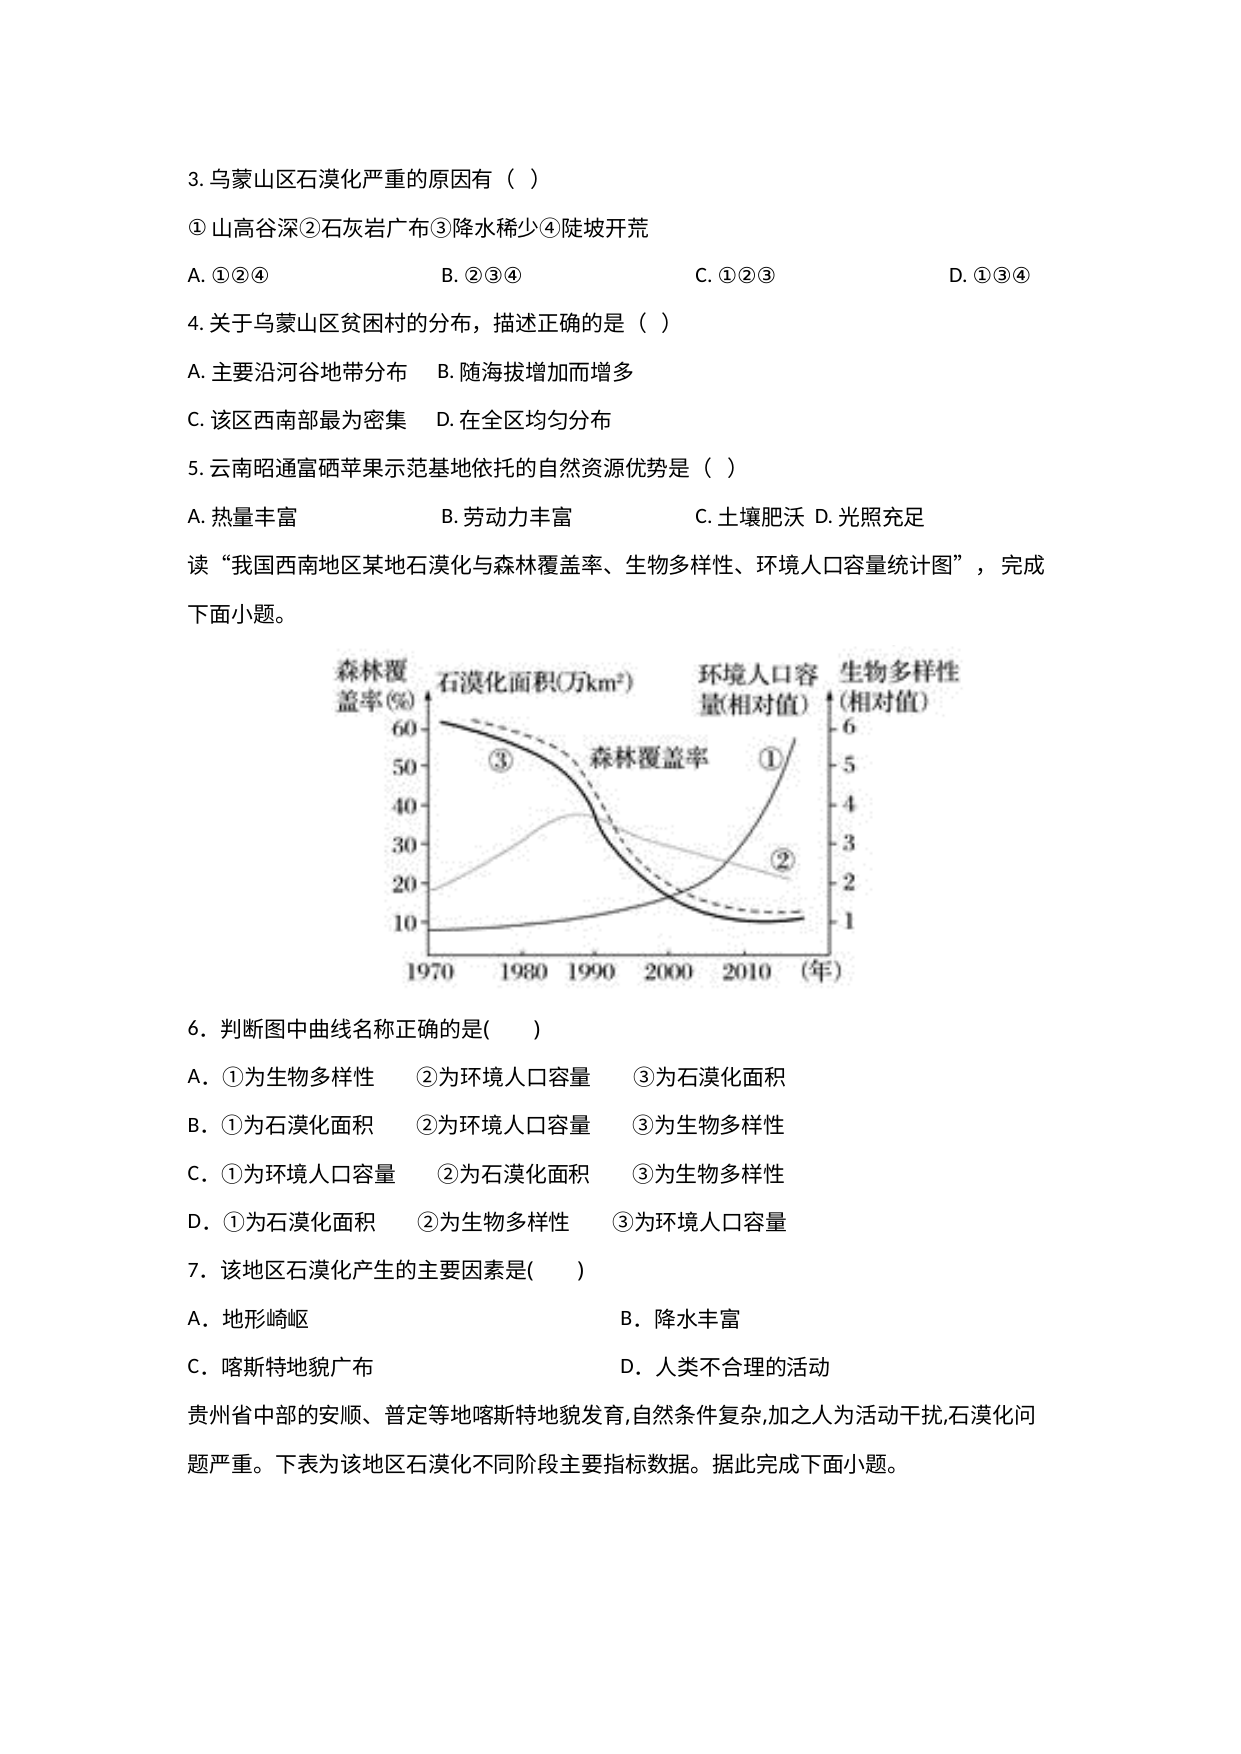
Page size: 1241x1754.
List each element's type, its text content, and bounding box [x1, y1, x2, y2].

text A. ①②④ B. ②③④ C. ①②③ D. ①③④ [187, 259, 1053, 291]
text A．①为生物多样性 ②为环境人口容量 ③为石漠化面积 [187, 1060, 1053, 1092]
text C. 该区西南部最为密集 D. 在全区均匀分布 [187, 403, 1053, 435]
text C．喀斯特地貌广布 D．人类不合理的活动 [187, 1350, 1053, 1382]
text A. 热量丰富 B. 劳动力丰富 C. 土壤肥沃 D. 光照充足 [187, 499, 1053, 532]
text B．①为石漠化面积 ②为环境人口容量 ③为生物多样性 [187, 1108, 1053, 1141]
text 5. 云南昭通富硒苹果示范基地依托的自然资源优势是（ ） [187, 451, 1053, 483]
text 7．该地区石漠化产生的主要因素是( ) [187, 1253, 1053, 1286]
text 3. 乌蒙山区石漠化严重的原因有（ ） [187, 162, 1053, 194]
text 4. 关于乌蒙山区贫困村的分布，描述正确的是（ ） [187, 306, 1053, 338]
picture [331, 645, 970, 1002]
text D．①为石漠化面积 ②为生物多样性 ③为环境人口容量 [187, 1205, 1053, 1237]
text A. 主要沿河谷地带分布 B. 随海拔增加而增多 [187, 354, 1053, 387]
text A．地形崎岖 B．降水丰富 [187, 1301, 1053, 1334]
text ①山高谷深②石灰岩广布③降水稀少④陡坡开荒 [187, 210, 1053, 243]
text 6．判断图中曲线名称正确的是( ) [187, 1011, 1053, 1044]
text 读“我国西南地区某地石漠化与森林覆盖率、生物多样性、环境人口容量统计图”， 完成下面小题。 [187, 548, 1053, 629]
text C．①为环境人口容量 ②为石漠化面积 ③为生物多样性 [187, 1156, 1053, 1189]
text 贵州省中部的安顺、普定等地喀斯特地貌发育,自然条件复杂,加之人为活动干扰,石漠化问题严重。下表为该地区石漠化不同阶段主要指标数据。据此完成下面小题。 [187, 1398, 1053, 1479]
